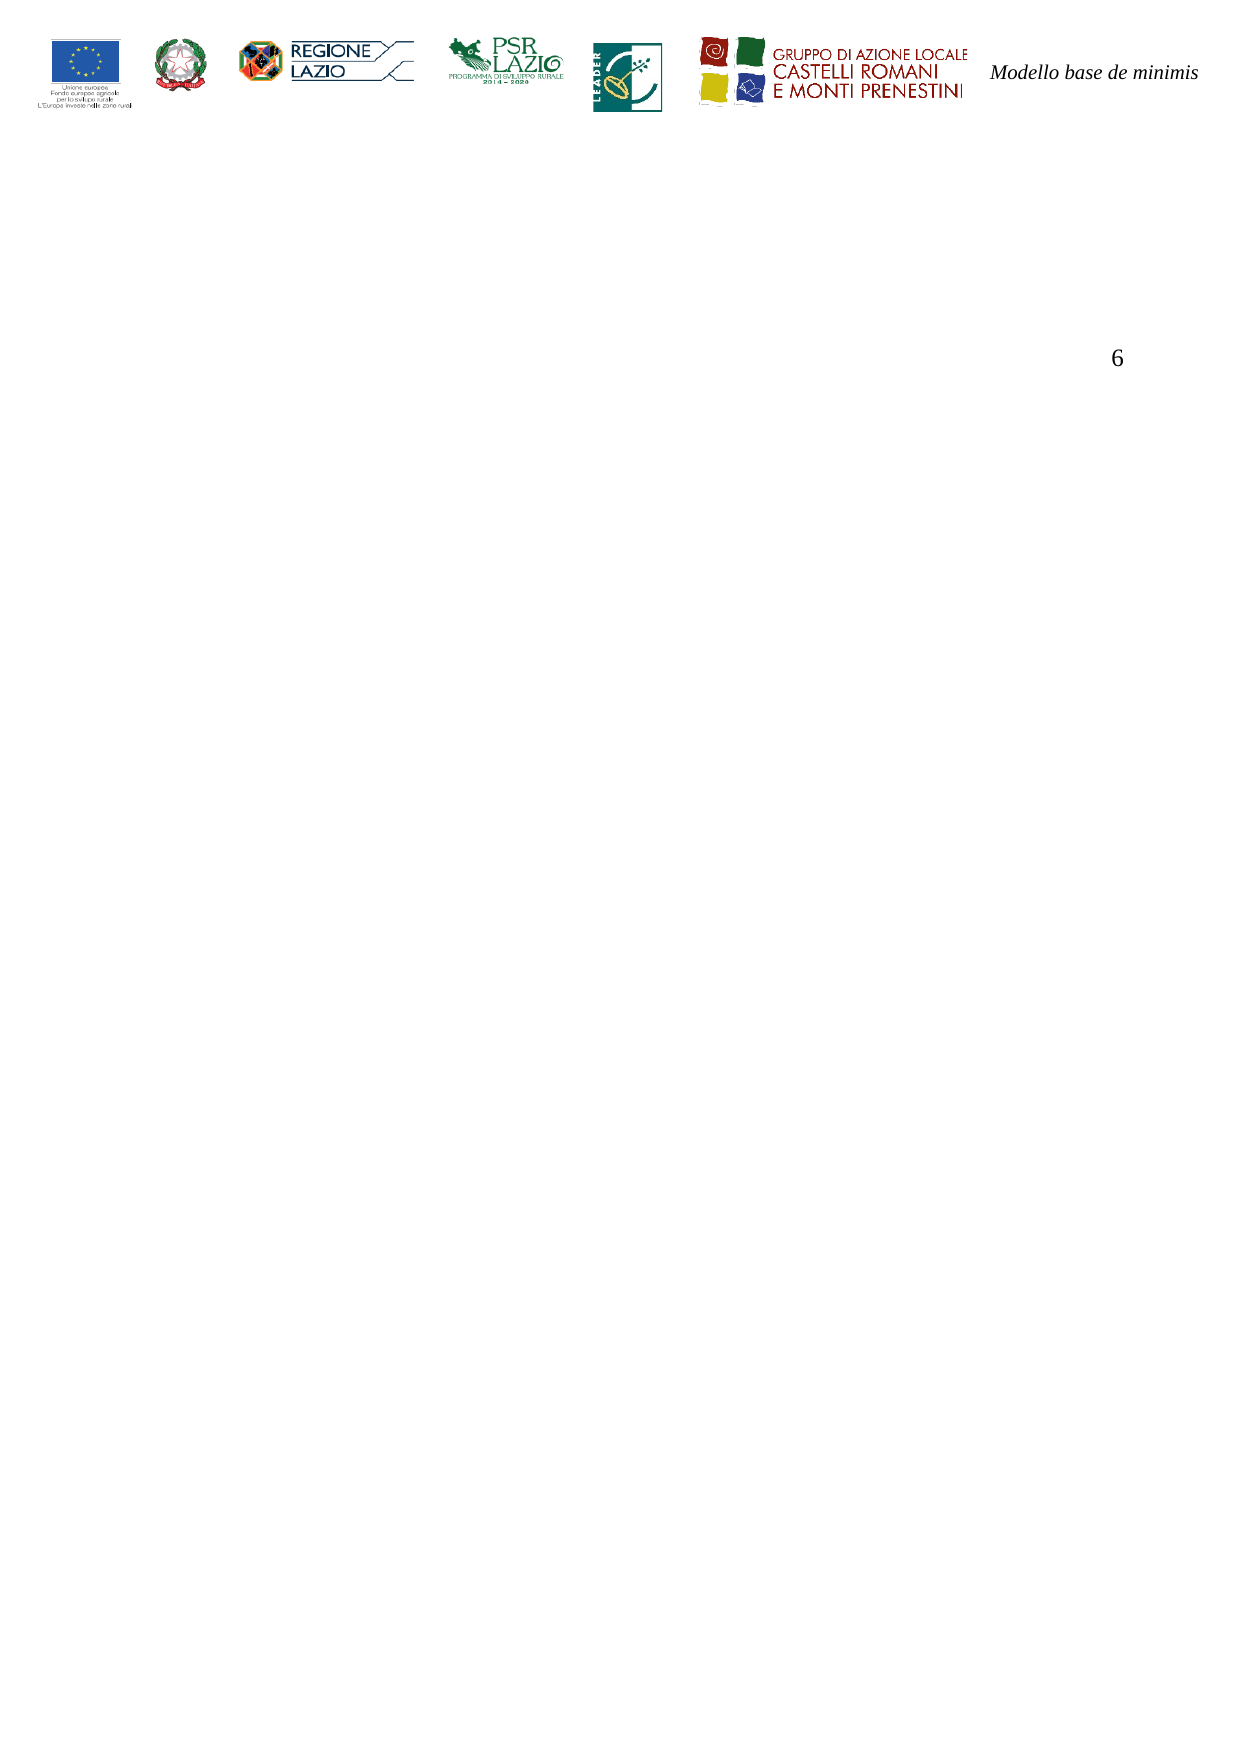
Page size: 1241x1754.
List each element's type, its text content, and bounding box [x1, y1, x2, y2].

picture [693, 31, 968, 111]
picture [593, 43, 663, 112]
text 6 [58, 343, 1123, 372]
